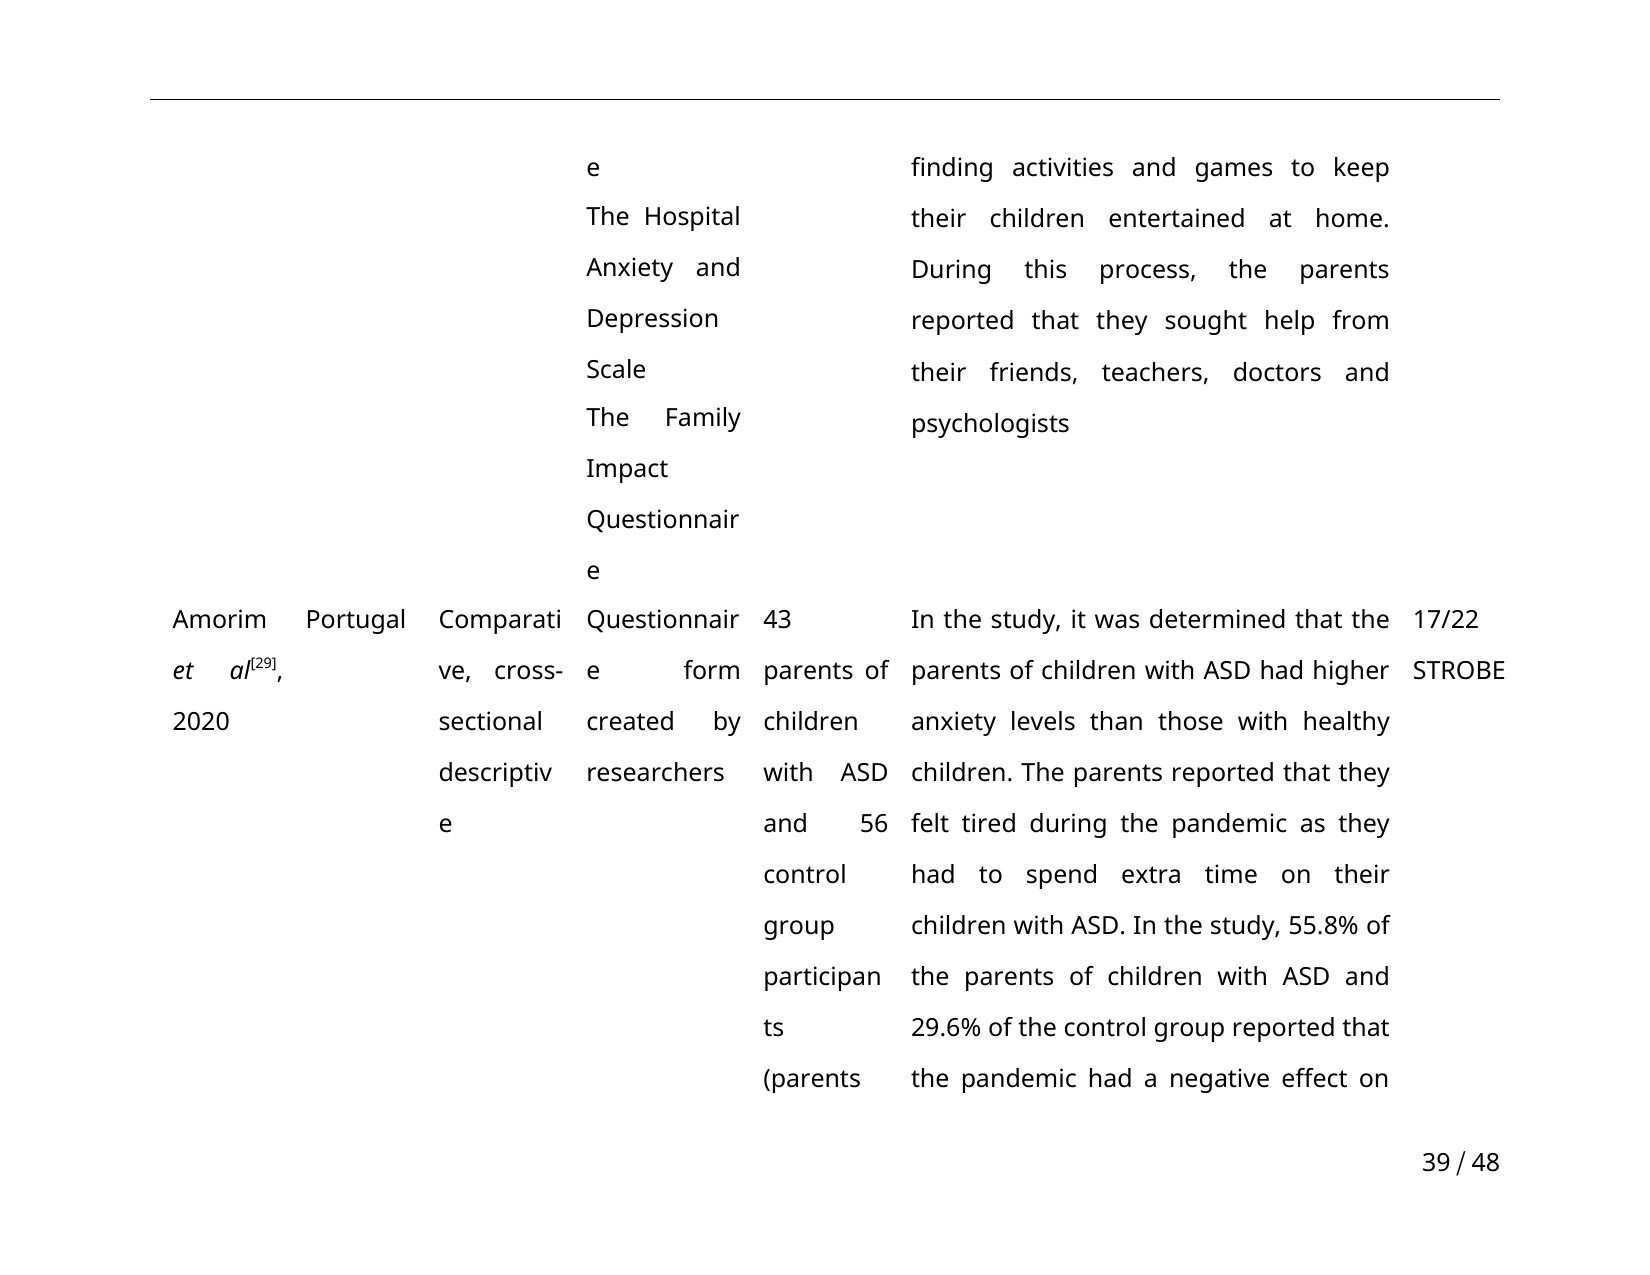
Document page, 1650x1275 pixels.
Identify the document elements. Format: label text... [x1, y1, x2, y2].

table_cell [575, 150, 752, 198]
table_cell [161, 601, 294, 1095]
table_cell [752, 601, 899, 1095]
table_cell 17/22 STROBE [1401, 601, 1534, 1095]
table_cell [900, 601, 1401, 1095]
table_cell The Family Impact Questionnaire [575, 400, 752, 601]
table_cell Portugal [294, 601, 427, 1095]
table_cell The Hospital Anxiety and Depression Scale [575, 198, 752, 400]
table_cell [427, 601, 575, 1095]
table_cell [575, 601, 752, 1095]
